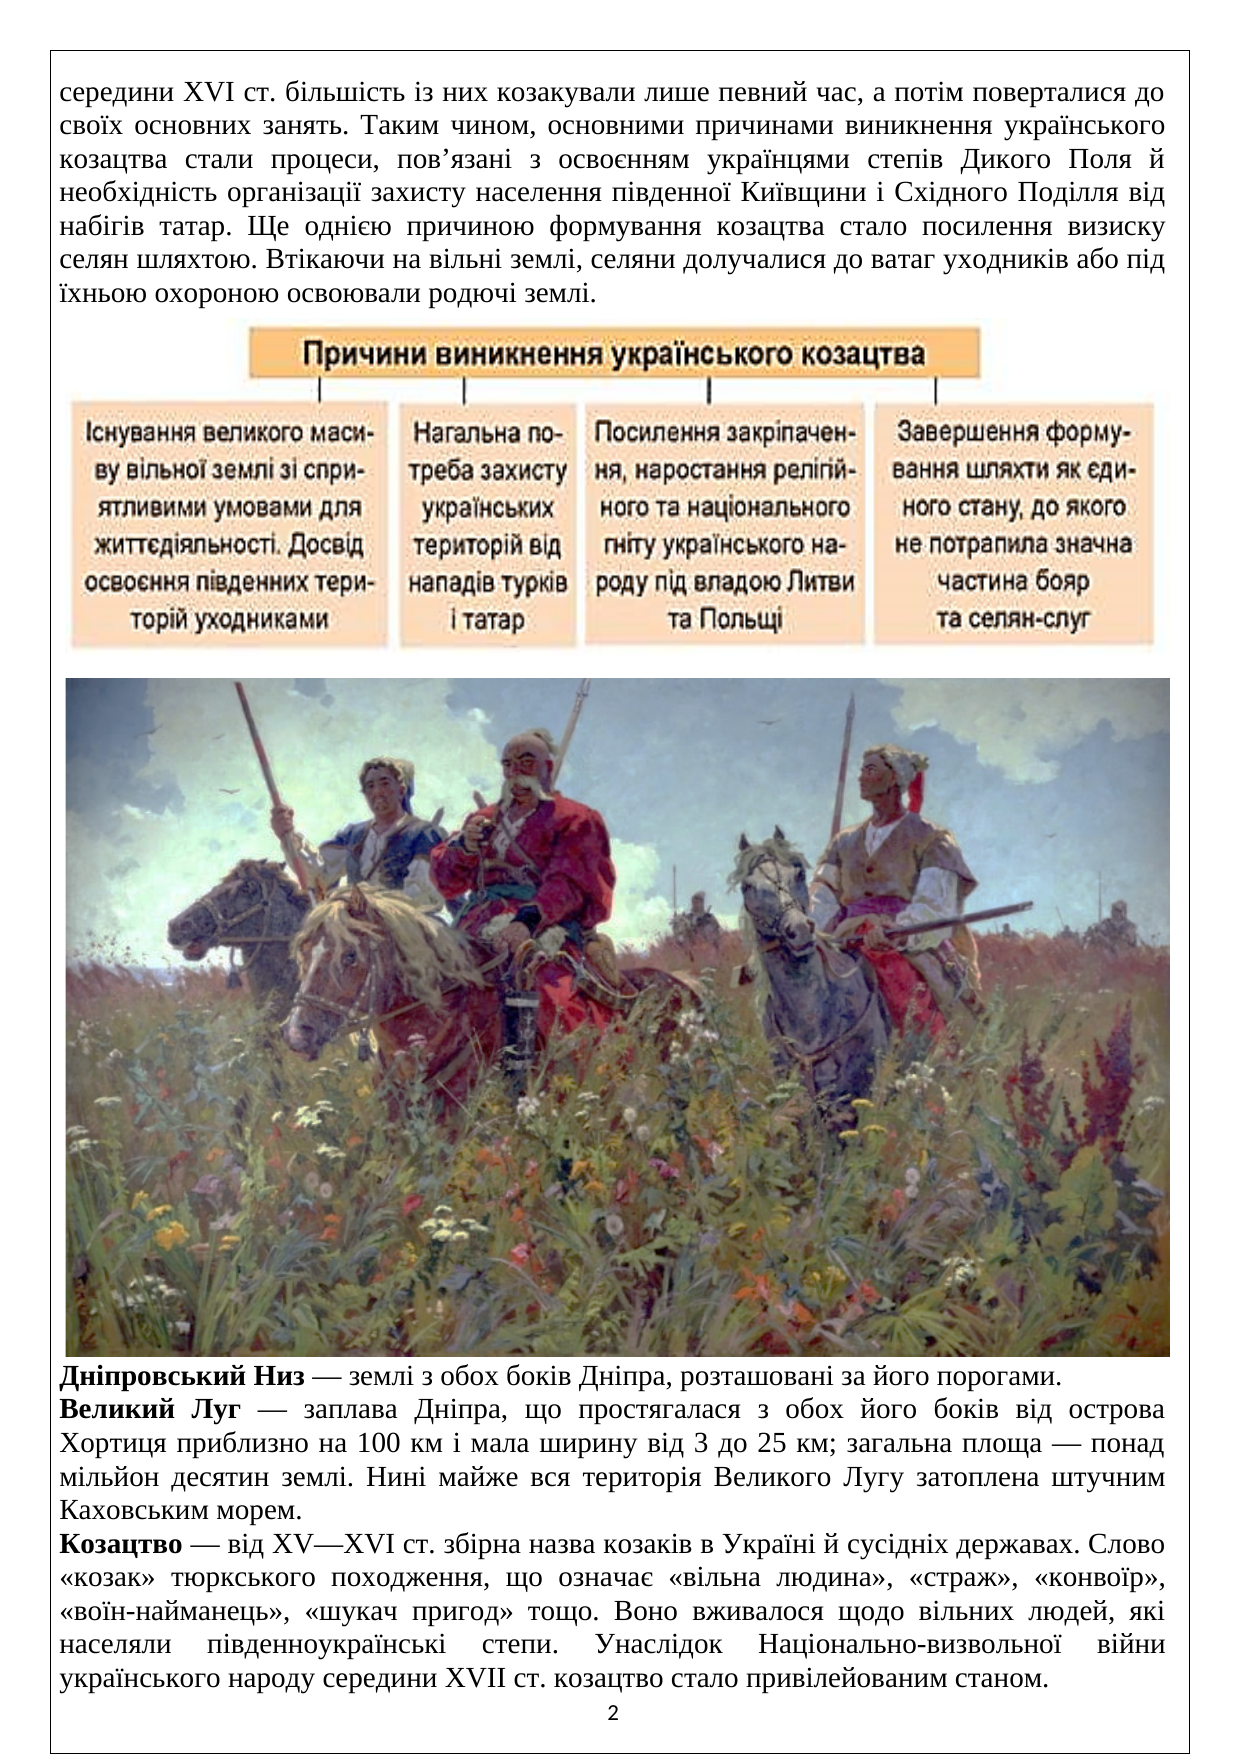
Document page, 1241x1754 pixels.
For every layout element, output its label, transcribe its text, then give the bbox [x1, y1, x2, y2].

text Козацтво — від XV—XVI ст. збірна назва козаків в Україні й сусідніх державах. Слово «козак» тюркського походження, що означає «вільна людина», «страж», «конвоїр», «воїн-найманець», «шукач пригод» тощо. Воно вживалося щодо вільних людей, які населяли південноукраїнські степи. Унаслідок Національно-визвольної війни українського народу середини XVII ст. козацтво стало привілейованим станом. [59, 1526, 1167, 1693]
text Великий Луг — заплава Дніпра, що простягалася з обох його боків від острова Хортиця приблизно на 100 км і мала ширину від 3 до 25 км; загальна площа — понад мільйон десятин землі. Нині майже вся територія Великого Лугу затоплена штучним Каховським морем. [59, 1392, 1167, 1526]
picture [65, 318, 1171, 660]
text Дніпровський Низ — землі з обох боків Дніпра, розташовані за його порогами. [59, 1358, 1167, 1392]
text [59, 74, 1167, 309]
picture [65, 678, 1170, 1357]
